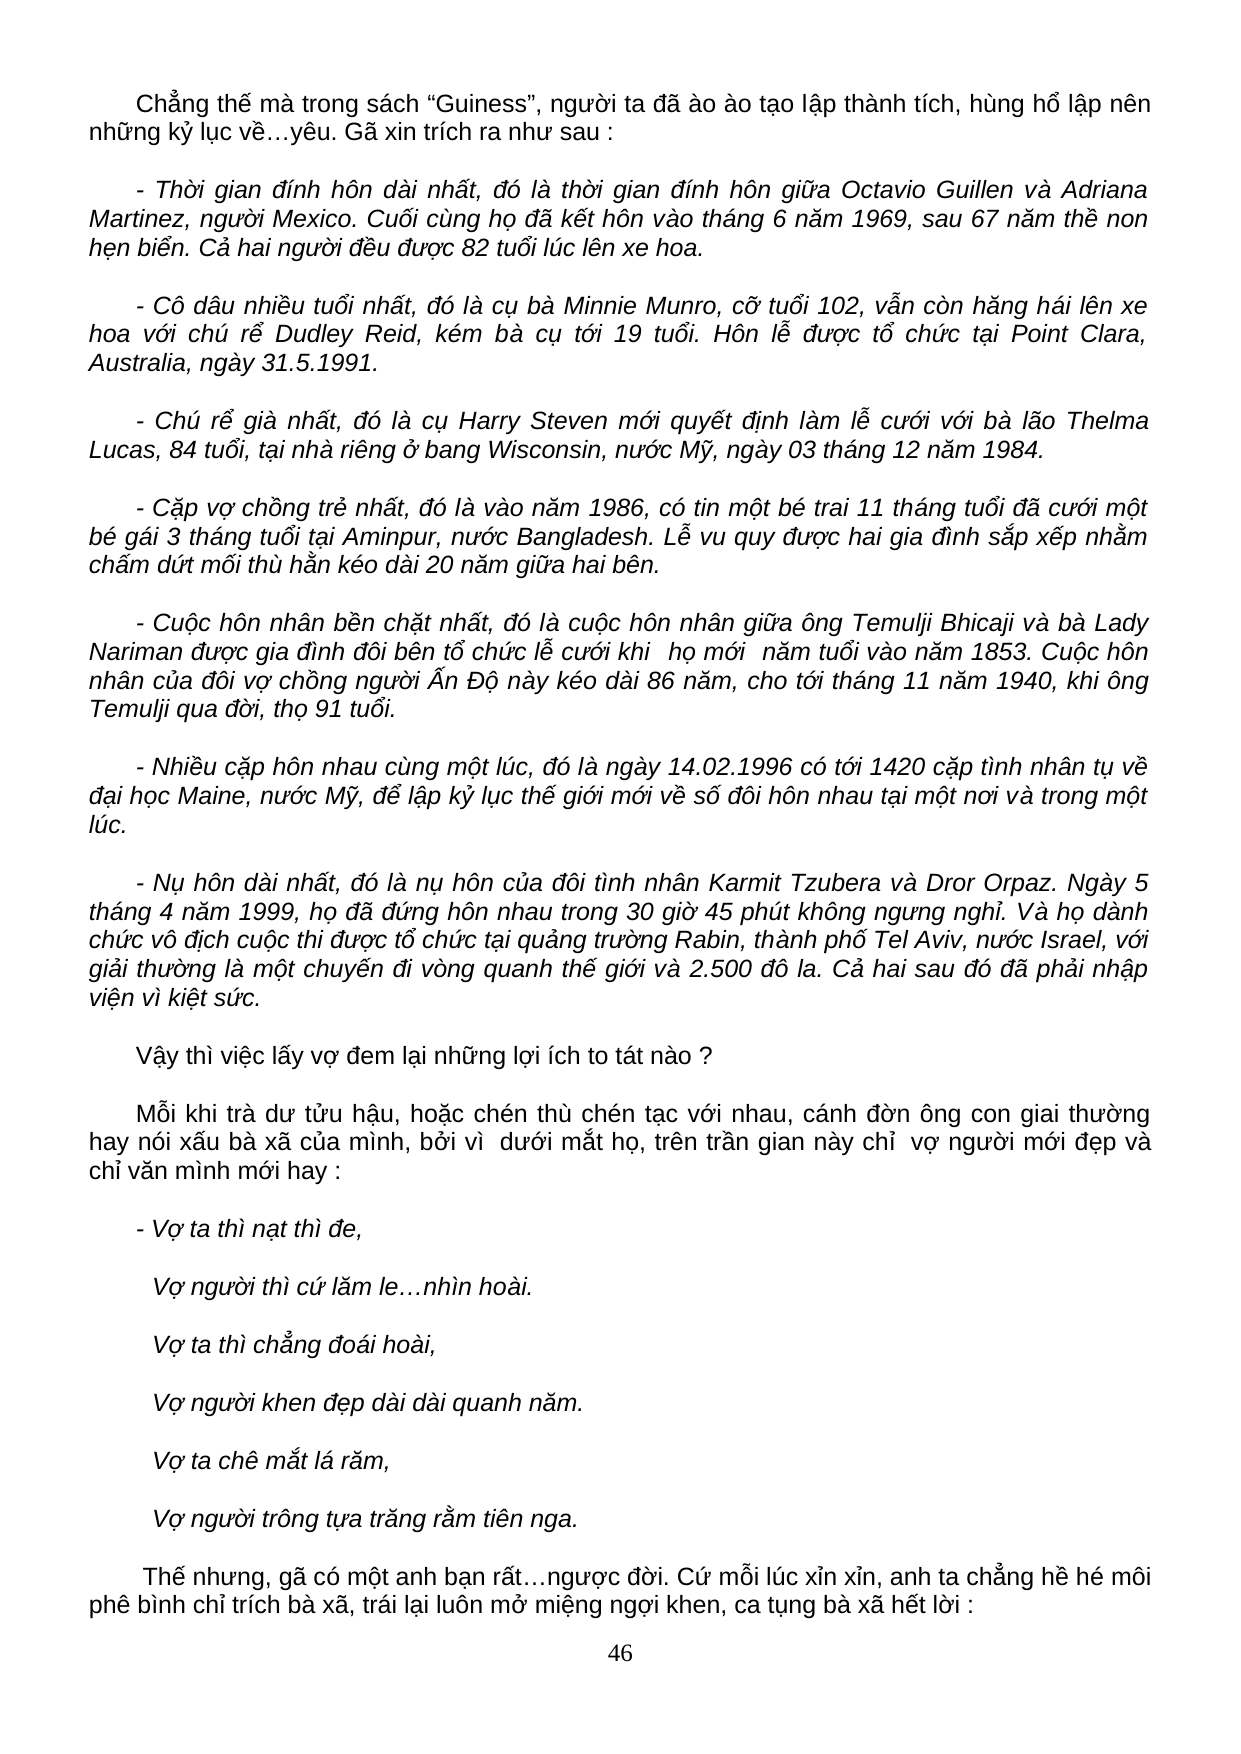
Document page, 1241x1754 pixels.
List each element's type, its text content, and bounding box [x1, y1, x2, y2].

text Vợ người khen đẹp dài dài quanh năm. [89, 1388, 1152, 1417]
text Mỗi khi trà dư tửu hậu, hoặc chén thù chén tạc với nhau, cánh đờn ông con giai thường hay nói xấu bà xã của mình, bởi vì dưới mắt họ, trên trần gian này chỉ vợ người mới đẹp và chỉ văn mình mới hay : [89, 1099, 1152, 1185]
text Vợ người trông tựa trăng rằm tiên nga. [89, 1504, 1152, 1532]
text - Cặp vợ chồng trẻ nhất, đó là vào năm 1986, có tin một bé trai 11 tháng tuổi đã cưới một bé gái 3 tháng tuổi tại Aminpur, nước Bangladesh. Lễ vu quy được hai gia đình sắp xếp nhằm chấm dứt mối thù hằn kéo dài 20 năm giữa hai bên. [89, 493, 1152, 579]
text Vậy thì việc lấy vợ đem lại những lợi ích to tát nào ? [89, 1041, 1152, 1069]
text Vợ ta chê mắt lá răm, [89, 1446, 1152, 1474]
text - Nụ hôn dài nhất, đó là nụ hôn của đôi tình nhân Karmit Tzubera và Dror Orpaz. Ngày 5 tháng 4 năm 1999, họ đã đứng hôn nhau trong 30 giờ 45 phút không ngưng nghỉ. Và họ dành chức vô địch cuộc thi được tổ chức tại quảng trường Rabin, thành phố Tel Aviv, nước Israel, với giải thường là một chuyến đi vòng quanh thế giới và 2.500 đô la. Cả hai sau đó đã phải nhập viện vì kiệt sức. [89, 868, 1152, 1012]
text - Nhiều cặp hôn nhau cùng một lúc, đó là ngày 14.02.1996 có tới 1420 cặp tình nhân tụ về đại học Maine, nước Mỹ, để lập kỷ lục thế giới mới về số đôi hôn nhau tại một nơi và trong một lúc. [89, 752, 1152, 839]
text - Cô dâu nhiều tuổi nhất, đó là cụ bà Minnie Munro, cỡ tuổi 102, vẫn còn hăng hái lên xe hoa với chú rể Dudley Reid, kém bà cụ tới 19 tuổi. Hôn lễ được tổ chức tại Point Clara, Australia, ngày 31.5.1991. [89, 291, 1152, 377]
text Chẳng thế mà trong sách “Guiness”, người ta đã ào ào tạo lập thành tích, hùng hổ lập nên những kỷ lục về…yêu. Gã xin trích ra như sau : [89, 89, 1152, 146]
text Vợ ta thì chẳng đoái hoài, [89, 1330, 1152, 1359]
text - Chú rể già nhất, đó là cụ Harry Steven mới quyết định làm lễ cưới với bà lão Thelma Lucas, 84 tuổi, tại nhà riêng ở bang Wisconsin, nước Mỹ, ngày 03 tháng 12 năm 1984. [89, 406, 1152, 464]
text Thế nhưng, gã có một anh bạn rất…ngược đời. Cứ mỗi lúc xỉn xỉn, anh ta chẳng hề hé môi phê bình chỉ trích bà xã, trái lại luôn mở miệng ngợi khen, ca tụng bà xã hết lời : [89, 1562, 1152, 1619]
text - Thời gian đính hôn dài nhất, đó là thời gian đính hôn giữa Octavio Guillen và Adriana Martinez, người Mexico. Cuối cùng họ đã kết hôn vào tháng 6 năm 1969, sau 67 năm thề non hẹn biển. Cả hai người đều được 82 tuổi lúc lên xe hoa. [89, 175, 1152, 262]
text - Cuộc hôn nhân bền chặt nhất, đó là cuộc hôn nhân giữa ông Temulji Bhicaji và bà Lady Nariman được gia đình đôi bên tổ chức lễ cưới khi họ mới năm tuổi vào năm 1853. Cuộc hôn nhân của đôi vợ chồng người Ấn Độ này kéo dài 86 năm, cho tới tháng 11 năm 1940, khi ông Temulji qua đời, thọ 91 tuổi. [89, 608, 1152, 723]
text - Vợ ta thì nạt thì đe, [89, 1214, 1152, 1243]
text Vợ người thì cứ lăm le…nhìn hoài. [89, 1272, 1152, 1301]
